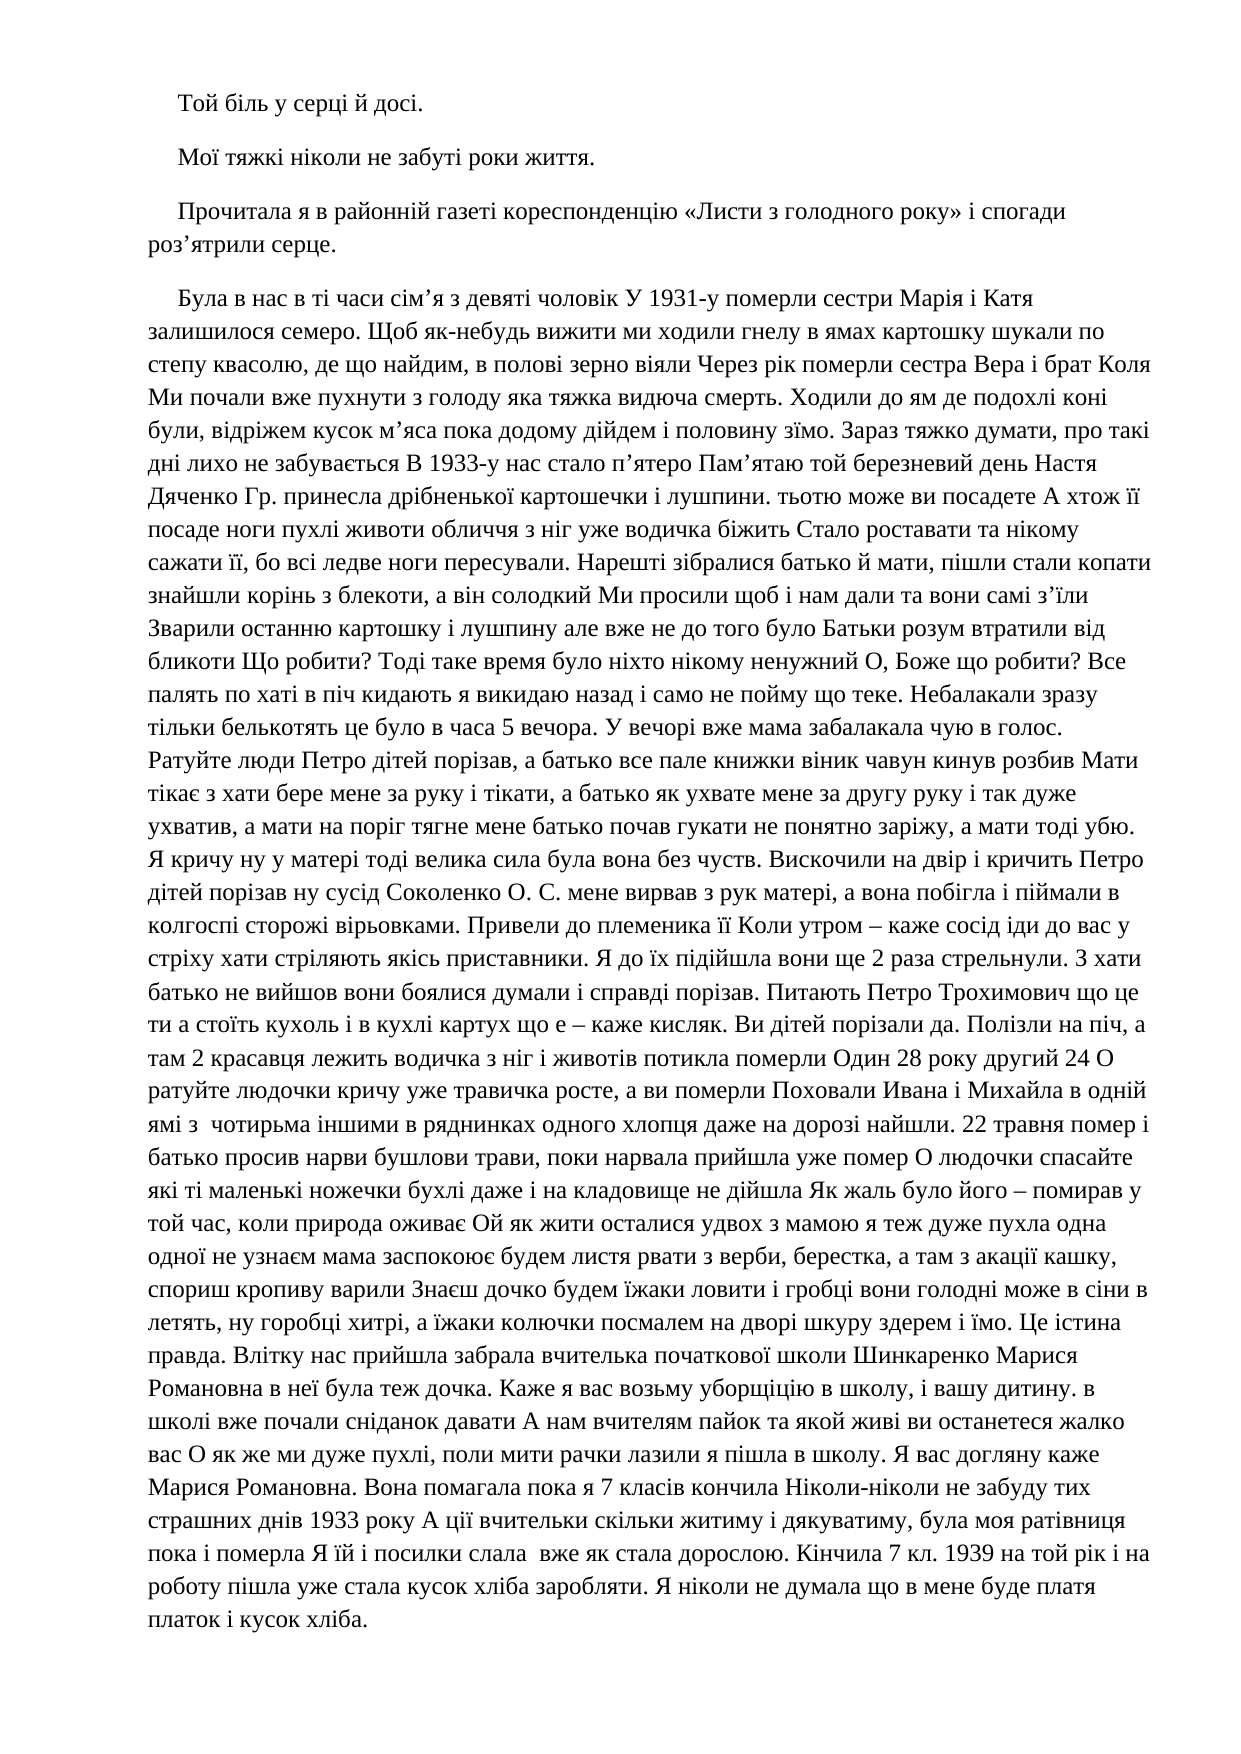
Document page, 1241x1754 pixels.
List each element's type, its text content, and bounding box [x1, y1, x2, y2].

text Той біль у серці й досі. [148, 88, 1152, 117]
text Прочитала я в районній газеті кореспонденцію «Листи з голодного року» і спогади роз’ятрили серце. [148, 196, 1152, 258]
text Мої тяжкі ніколи не забуті роки життя. [148, 142, 1152, 171]
text Була в нас в ті часи сім’я з девяті чоловік У 1931-у померли сестри Марія і Катя залишилося семеро. Щоб як-небудь вижити ми ходили гнелу в ямах картошку шукали по степу квасолю, де що найдим, в полові зерно віяли Через рік померли сестра Вера і брат Коля Ми почали вже пухнути з голоду яка тяжка видюча смерть. Ходили до ям де подохлі коні були, відріжем кусок м’яса пока додому дійдем і половину зїмо. Зараз тяжко думати, про такі дні лихо не забувається В 1933-у нас стало п’ятеро Пам’ятаю той березневий день Настя Дяченко Гр. принесла дрібненької картошечки і лушпини. тьотю може ви посадете А хтож її посаде ноги пухлі животи обличчя з ніг уже водичка біжить Стало роставати та нікому сажати її, бо всі ледве ноги пересували. Нарешті зібралися батько й мати, пішли стали копати знайшли корінь з блекоти, а він солодкий Ми просили щоб і нам дали та вони самі з’їли Зварили останню картошку і лушпину але вже не до того було Батьки розум втратили від бликоти Що робити? Тоді таке время було ніхто нікому ненужний О, Боже що робити? Все палять по хаті в піч кидають я викидаю назад і само не пойму що теке. Небалакали зразу тільки белькотять це було в часа 5 вечора. У вечорі вже мама забалакала чую в голос. Ратуйте люди Петро дітей порізав, а батько все пале книжки віник чавун кинув розбив Мати тікає з хати бере мене за руку і тікати, а батько як ухвате мене за другу руку і так дуже ухватив, а мати на поріг тягне мене батько почав гукати не понятно заріжу, а мати тоді убю. Я кричу ну у матері тоді велика сила була вона без чуств. Вискочили на двір і кричить Петро дітей порізав ну сусід Соколенко О. С. мене вирвав з рук матері, а вона побігла і піймали в колгоспі сторожі вірьовками. Привели до племеника її Коли утром – каже сосід іди до вас у стріху хати стріляють якісь приставники. Я до їх підійшла вони ще 2 раза стрельнули. З хати батько не вийшов вони боялися думали і справді порізав. Питають Петро Трохимович що це ти а стоїть кухоль і в кухлі картух що е – каже кисляк. Ви дітей порізали да. Полізли на піч, а там 2 красавця лежить водичка з ніг і животів потикла померли Один 28 року другий 24 О ратуйте людочки кричу уже травичка росте, а ви померли Поховали Ивана і Михайла в одній ямі з чотирьма іншими в ряднинках одного хлопця даже на дорозі найшли. 22 травня помер і батько просив нарви бушлови трави, поки нарвала прийшла уже помер О людочки спасайте які ті маленькі ножечки бухлі даже і на кладовище не дійшла Як жаль було його – помирав у той час, коли природа оживає Ой як жити осталися удвох з мамою я теж дуже пухла одна одної не узнаєм мама заспокоює будем листя рвати з верби, берестка, а там з акації кашку, спориш кропиву варили Знаєш дочко будем їжаки ловити і гробці вони голодні може в сіни в летять, ну горобці хитрі, а їжаки колючки посмалем на дворі шкуру здерем і їмо. Це істина правда. Влітку нас прийшла забрала вчителька початкової школи Шинкаренко Марися Романовна в неї була теж дочка. Каже я вас возьму уборщіцію в школу, і вашу дитину. в школі вже почали сніданок давати А нам вчителям пайок та якой живі ви останетеся жалко вас О як же ми дуже пухлі, поли мити рачки лазили я пішла в школу. Я вас догляну каже Марися Романовна. Вона помагала пока я 7 класів кончила Ніколи-ніколи не забуду тих страшних днів 1933 року А ції вчительки скільки житиму і дякуватиму, була моя ратівниця пока і померла Я їй і посилки слала вже як стала дорослою. Кінчила 7 кл. 1939 на той рік і на роботу пішла уже стала кусок хліба заробляти. Я ніколи не думала що в мене буде платя платок і кусок хліба. [148, 283, 1152, 1633]
